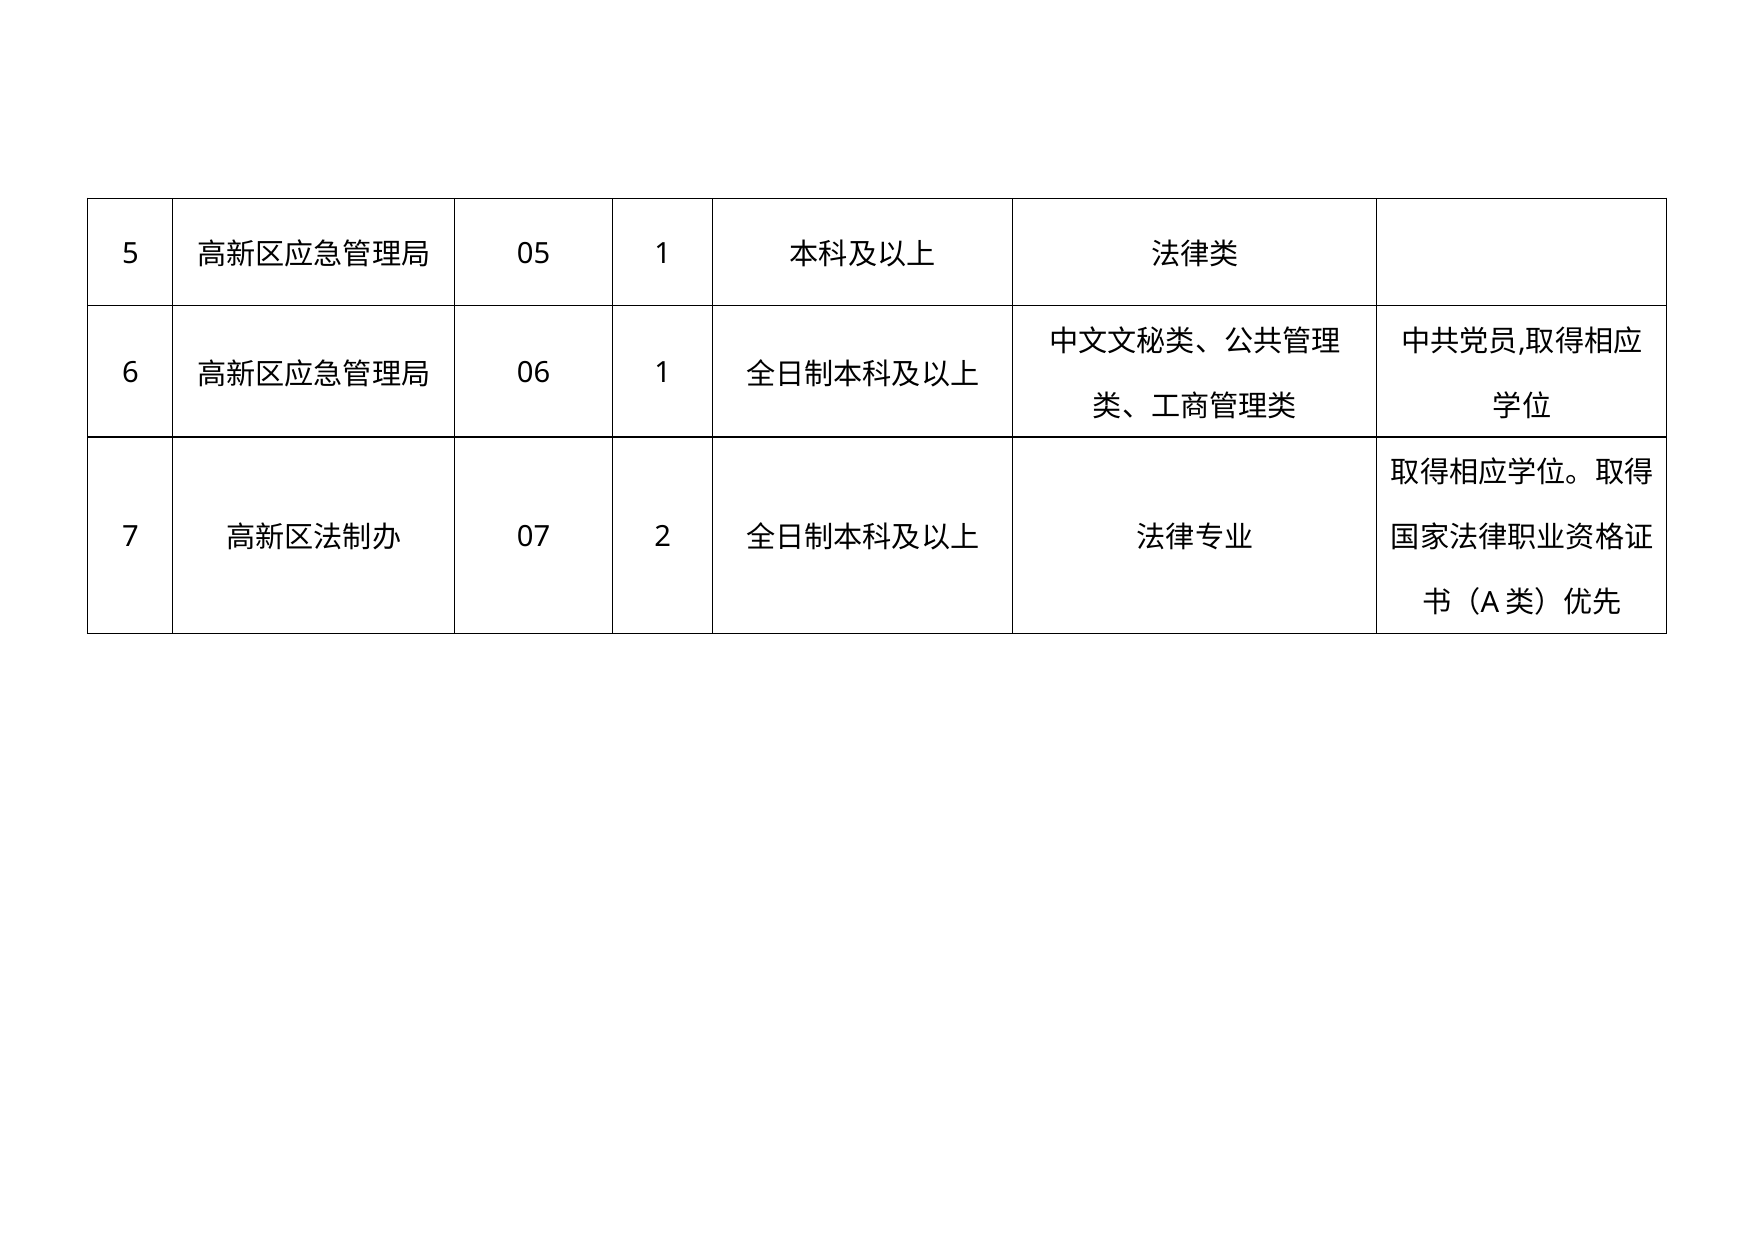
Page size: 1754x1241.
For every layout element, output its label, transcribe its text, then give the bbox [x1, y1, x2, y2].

table_cell 1 [613, 199, 712, 305]
table_cell 6 [88, 306, 172, 436]
table_cell 07 [455, 438, 612, 632]
table_cell 2 [613, 438, 712, 632]
table_cell [1377, 199, 1666, 305]
table_cell 1 [613, 306, 712, 436]
table_cell 全日制本科及以上 [713, 438, 1012, 632]
table_cell 高新区应急管理局 [173, 306, 454, 436]
table_cell 本科及以上 [713, 199, 1012, 305]
table_cell 5 [88, 199, 172, 305]
table_cell 取得相应学位。取得国家法律职业资格证书（A类）优先 [1377, 438, 1666, 632]
table_cell 中共党员,取得相应学位 [1377, 306, 1666, 436]
table_cell 高新区法制办 [173, 438, 454, 632]
table_cell 7 [88, 438, 172, 632]
table_cell 高新区应急管理局 [173, 199, 454, 305]
table_cell 06 [455, 306, 612, 436]
table_cell 05 [455, 199, 612, 305]
table_cell 中文文秘类、公共管理类、工商管理类 [1013, 306, 1376, 436]
table_cell 法律专业 [1013, 438, 1376, 632]
table_cell 全日制本科及以上 [713, 306, 1012, 436]
table_cell 法律类 [1013, 199, 1376, 305]
